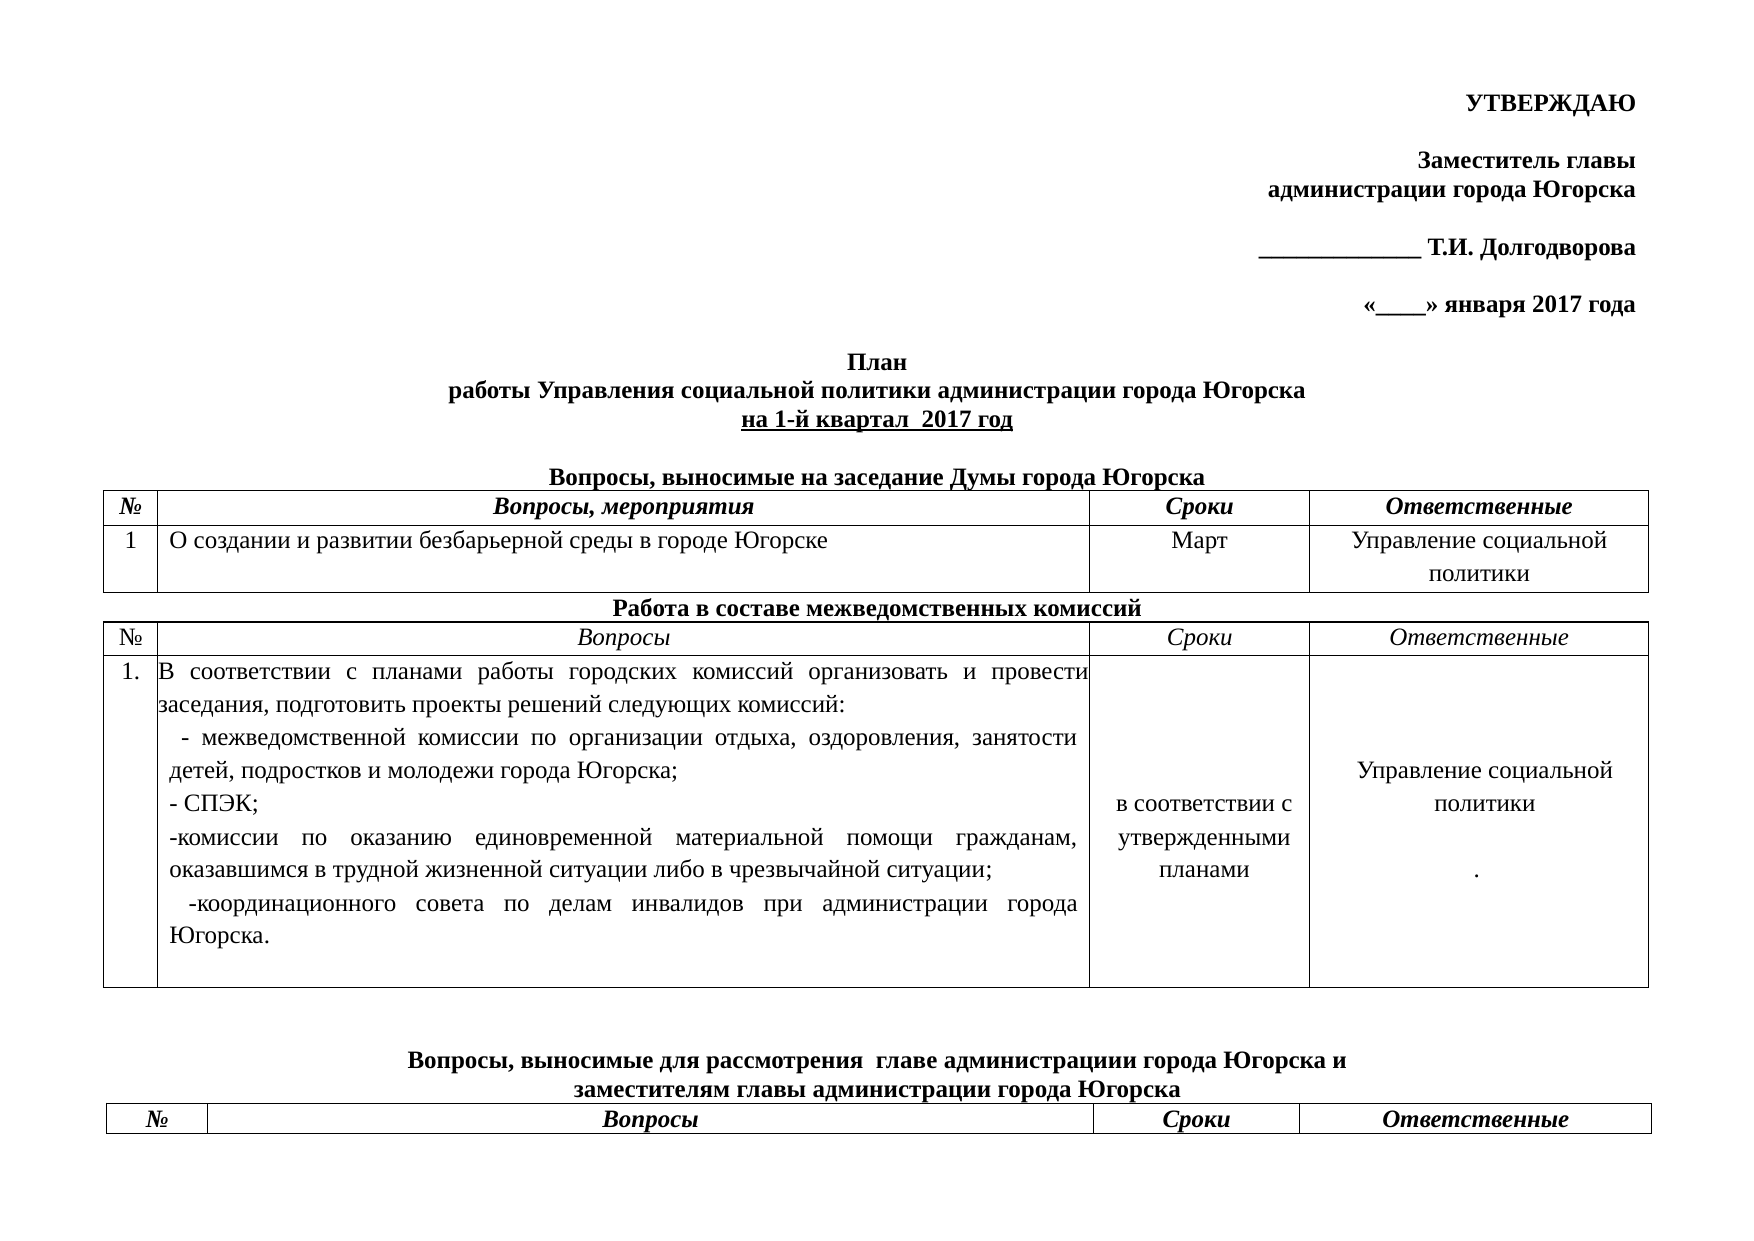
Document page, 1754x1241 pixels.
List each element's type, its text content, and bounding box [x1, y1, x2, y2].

text на 1-й квартал 2017 год [118, 404, 1636, 433]
table_cell Управление социальной политики . [1310, 656, 1648, 987]
table_cell О создании и развитии безбарьерной среды в городе Югорске [158, 526, 1089, 592]
table_header № [107, 1104, 207, 1132]
table_header Сроки [1094, 1104, 1299, 1132]
table_cell В соответствии с планами работы городских комиссий организовать и провести заседания, подготовить проекты решений следующих комиссий: - межведомственной комиссии по организации отдыха, оздоровления, занятости детей, подростков и молодежи города Югорска; - СПЭК; -комиссии по оказанию единовременной материальной помощи гражданам, оказавшимся в трудной жизненной ситуации либо в чрезвычайной ситуации; -координационного совета по делам инвалидов при администрации города Югорска. [158, 656, 1089, 987]
table_header № [104, 623, 157, 655]
text _____________ Т.И. Долгодворова [339, 232, 1636, 260]
table_cell Март [1090, 526, 1309, 592]
table_cell 1. [104, 656, 157, 987]
text Вопросы, выносимые для рассмотрения главе администрациии города Югорска и [118, 1045, 1636, 1074]
text работы Управления социальной политики администрации города Югорска [118, 375, 1636, 404]
text «____» января 2017 года [118, 289, 1636, 318]
table_header Ответственные [1310, 491, 1648, 524]
table_header Вопросы, мероприятия [158, 491, 1089, 524]
table_cell 1 [104, 526, 157, 592]
table_header № [104, 491, 157, 524]
table_header Вопросы [208, 1104, 1093, 1132]
text Работа в составе межведомственных комиссий [118, 593, 1636, 621]
table_header Ответственные [1300, 1104, 1651, 1132]
text УТВЕРЖДАЮ [118, 88, 1636, 117]
text Вопросы, выносимые на заседание Думы города Югорска [118, 462, 1636, 490]
table_header Ответственные [1310, 623, 1648, 655]
table_cell в соответствии с утвержденными планами [1090, 656, 1309, 987]
table_cell Управление социальной политики [1310, 526, 1648, 592]
text План [118, 347, 1636, 375]
text Заместитель главы [118, 145, 1636, 174]
table_header Сроки [1090, 491, 1309, 524]
text администрации города Югорска [118, 174, 1636, 203]
table_header Сроки [1090, 623, 1309, 655]
table_header Вопросы [158, 623, 1089, 655]
text заместителям главы администрации города Югорска [118, 1074, 1636, 1103]
